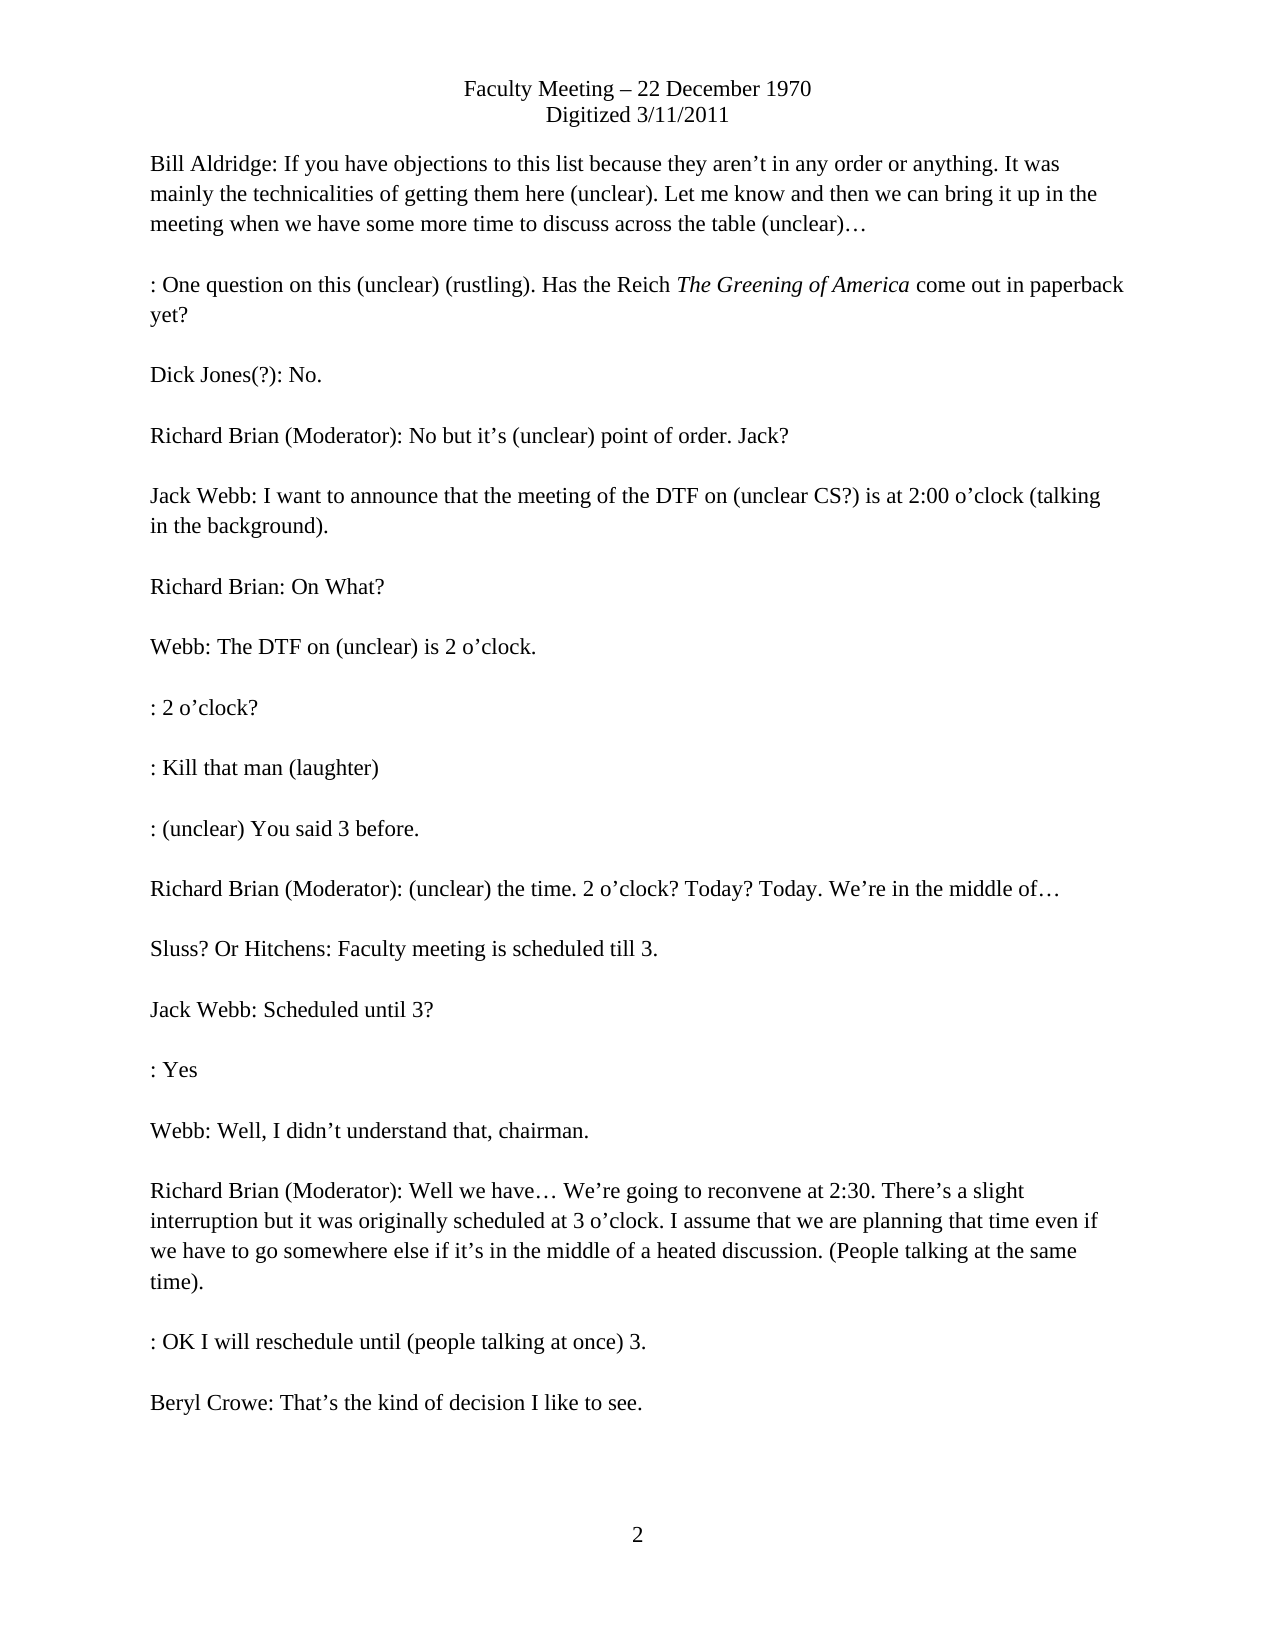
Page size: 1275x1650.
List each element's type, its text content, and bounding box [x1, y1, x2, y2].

text Bill Aldridge: If you have objections to this list because they aren’t in any order or anything. It was mainly the technicalities of getting them here (unclear). Let me know and then we can bring it up in the meeting when we have some more time to discuss across the table (unclear)… [150, 150, 1125, 237]
text Webb: The DTF on (unclear) is 2 o’clock. [150, 633, 1125, 660]
text Richard Brian (Moderator): Well we have… We’re going to reconvene at 2:30. There’s a slight interruption but it was originally scheduled at 3 o’clock. I assume that we are planning that time even if we have to go somewhere else if it’s in the middle of a heated discussion. (People talking at the same time). [150, 1177, 1125, 1294]
text Richard Brian (Moderator): No but it’s (unclear) point of order. Jack? [150, 422, 1125, 448]
text Richard Brian: On What? [150, 573, 1125, 599]
text Jack Webb: I want to announce that the meeting of the DTF on (unclear CS?) is at 2:00 o’clock (talking in the background). [150, 482, 1125, 539]
text : One question on this (unclear) (rustling). Has the Reich The Greening of America come out in paperback yet? [150, 271, 1125, 327]
text Richard Brian (Moderator): (unclear) the time. 2 o’clock? Today? Today. We’re in the middle of… [150, 875, 1125, 901]
text Dick Jones(?): No. [150, 361, 1125, 388]
text Jack Webb: Scheduled until 3? [150, 996, 1125, 1022]
text Webb: Well, I didn’t understand that, chairman. [150, 1117, 1125, 1143]
text : (unclear) You said 3 before. [150, 814, 1125, 841]
text Sluss? Or Hitchens: Faculty meeting is scheduled till 3. [150, 935, 1125, 962]
text Beryl Crowe: That’s the kind of decision I like to see. [150, 1388, 1125, 1415]
text : Kill that man (laughter) [150, 754, 1125, 781]
text : OK I will reschedule until (people talking at once) 3. [150, 1328, 1125, 1354]
text : 2 o’clock? [150, 694, 1125, 720]
text : Yes [150, 1056, 1125, 1083]
